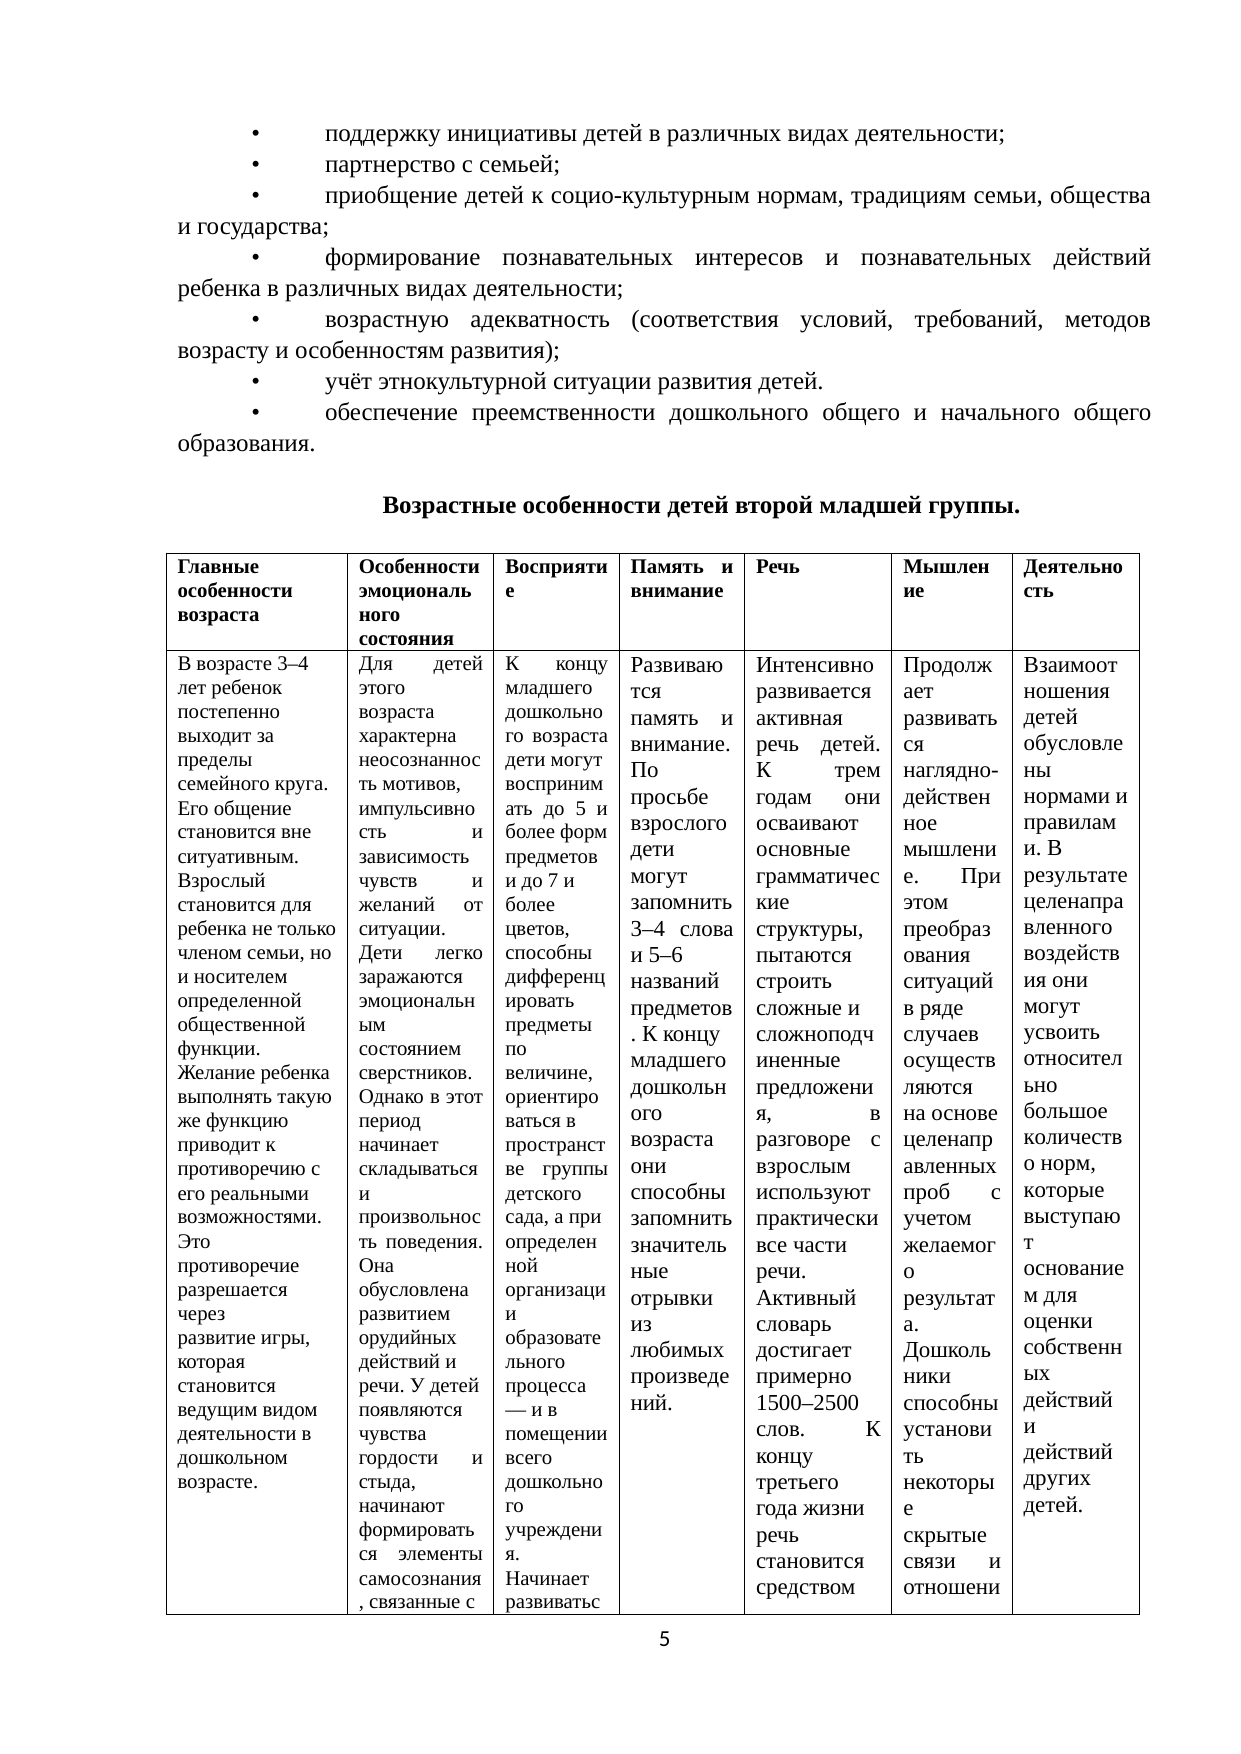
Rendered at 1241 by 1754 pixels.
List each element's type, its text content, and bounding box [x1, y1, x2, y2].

table_header Деятельность [1013, 554, 1139, 650]
text • обеспечение преемственности дошкольного общего и начального общего образования. [177, 397, 1152, 457]
text Возрастные особенности детей второй младшей группы. [177, 491, 1152, 519]
table_header Мышление [892, 554, 1012, 650]
text • партнерство с семьей; [177, 149, 1152, 178]
table_header Особенности эмоционального состояния [348, 554, 493, 650]
text • возрастную адекватность (соответствия условий, требований, методов возрасту и особенностям развития); [177, 304, 1152, 364]
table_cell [167, 651, 347, 1613]
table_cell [494, 651, 619, 1613]
table_header Главные особенности возраста [167, 554, 347, 650]
text • приобщение детей к социо-культурным нормам, традициям семьи, общества и государства; [177, 180, 1152, 240]
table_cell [348, 651, 493, 1613]
table_header Восприятие [494, 554, 619, 650]
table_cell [620, 651, 744, 1613]
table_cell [1013, 651, 1139, 1613]
text • поддержку инициативы детей в различных видах деятельности; [177, 118, 1152, 147]
text • формирование познавательных интересов и познавательных действий ребенка в различных видах деятельности; [177, 242, 1152, 302]
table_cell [892, 651, 1012, 1613]
table_header Память и внимание [620, 554, 744, 650]
table_header Речь [745, 554, 891, 650]
text • учёт этнокультурной ситуации развития детей. [177, 366, 1152, 395]
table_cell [745, 651, 891, 1613]
